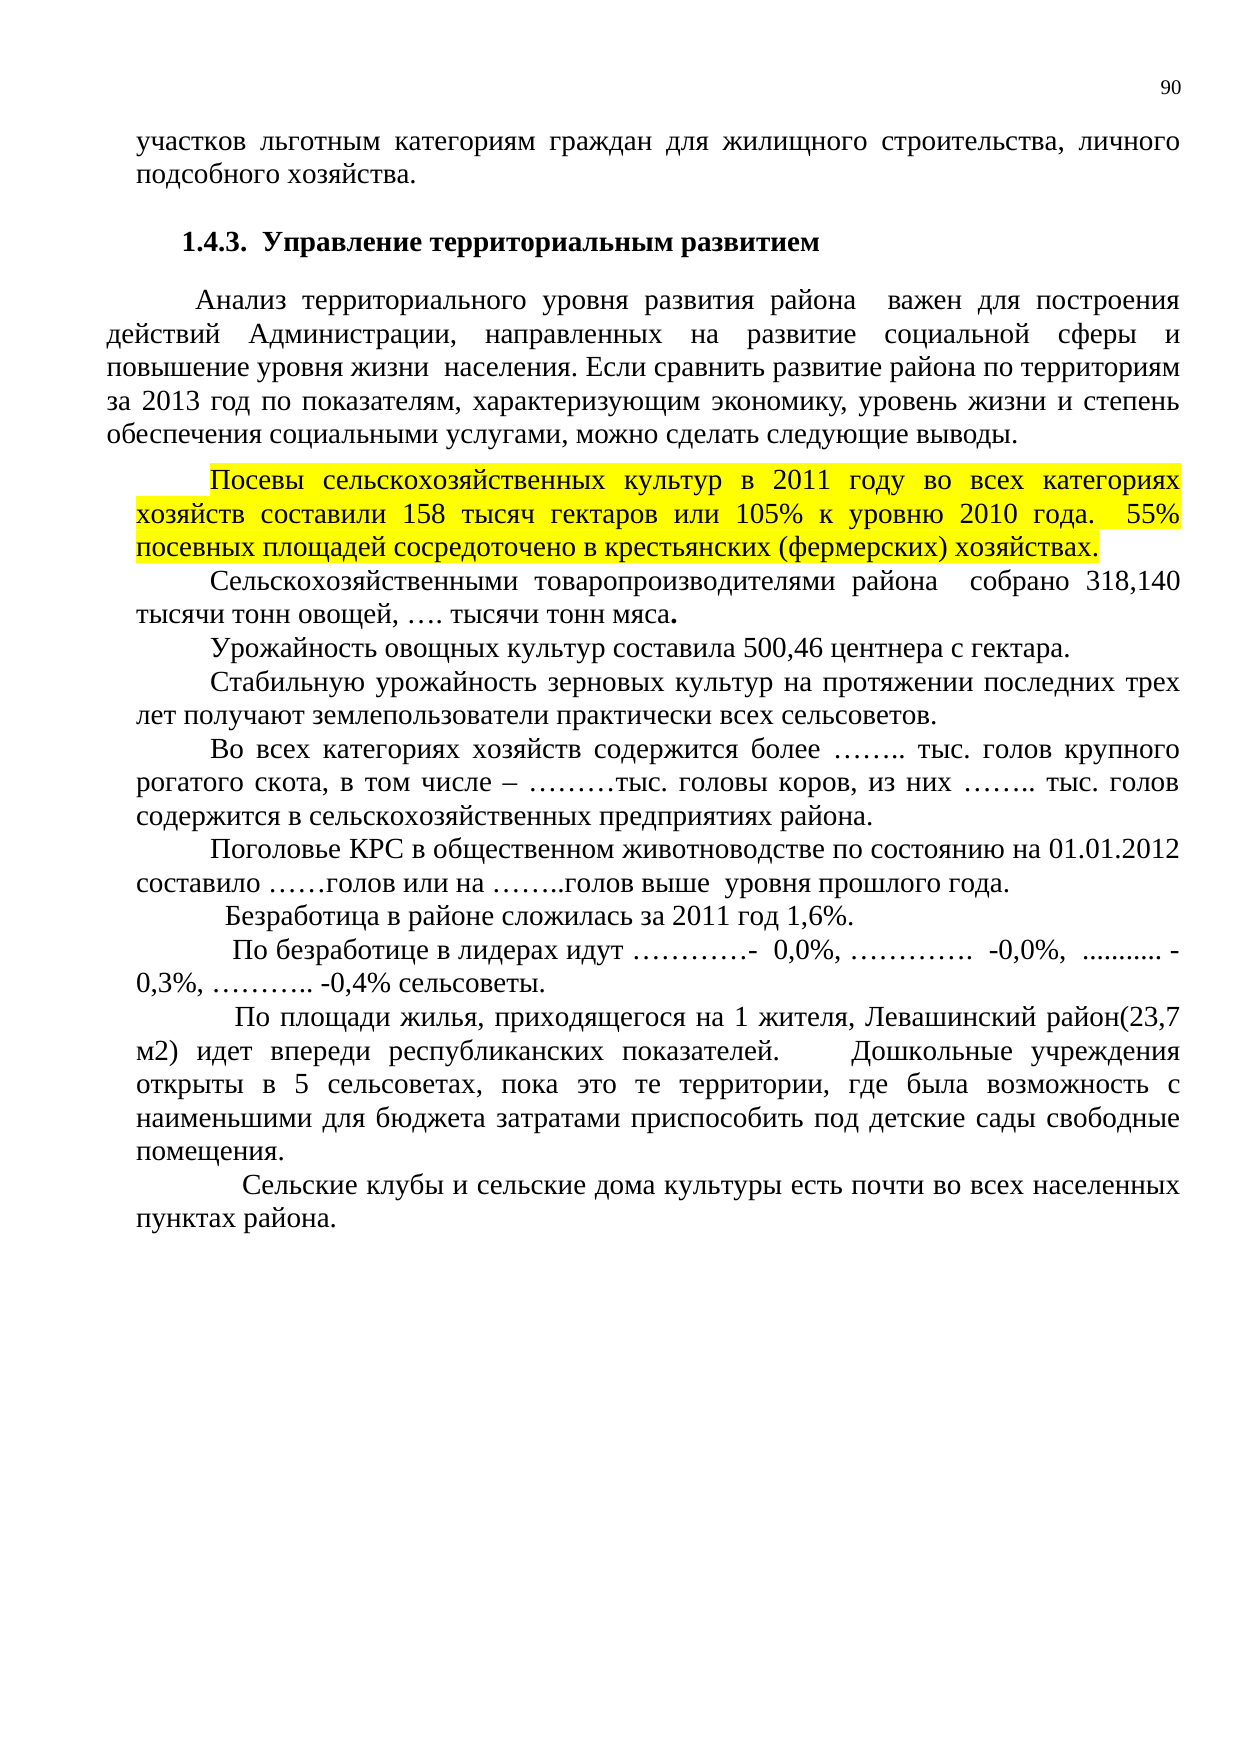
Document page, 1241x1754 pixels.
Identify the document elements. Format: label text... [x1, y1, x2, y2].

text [136, 123, 1181, 190]
text Во всех категориях хозяйств содержится более …….. тыс. голов крупного рогатого скота, в том числе – ………тыс. головы коров, из них …….. тыс. голов содержится в сельскохозяйственных предприятиях района. [136, 731, 1181, 831]
subtitle Анализ территориального уровня развития района важен для построения действий Администрации, направленных на развитие социальной сферы и повышение уровня жизни населения. Если сравнить развитие района по территориям за 2013 год по показателям, характеризующим экономику, уровень жизни и степень обеспечения социальными услугами, можно сделать следующие выводы. [106, 282, 1181, 450]
text По площади жилья, приходящегося на 1 жителя, Левашинский район() идет впереди республиканских показателей. Дошкольные учреждения открыты в 5 сельсоветах, пока это те территории, где была возможность с наименьшими для бюджета затратами приспособить под детские сады свободные помещения. [136, 999, 1181, 1167]
text Посевы сельскохозяйственных культур в 2011 году во всех категориях хозяйств составили 158 тысяч гектаров или 105% к уровню 2010 года. 55% посевных площадей сосредоточено в крестьянских (фермерских) хозяйствах. [136, 529, 1181, 563]
text Сельские клубы и сельские дома культуры есть почти во всех населенных пунктах района. [136, 1167, 1181, 1234]
text 1.4.3. Управление территориальным развитием [181, 224, 1181, 257]
text Сельскохозяйственными товаропроизводителями района собрано 318,140 тысячи тонн овощей, …. тысячи тонн мяса. [136, 563, 1181, 630]
text Безработица в районе сложилась за 2011 год 1,6%. [136, 898, 1181, 932]
text Стабильную урожайность зерновых культур на протяжении последних трех лет получают землепользователи практически всех сельсоветов. [136, 664, 1181, 731]
text Урожайность овощных культур составила 500,46 центнера с гектара. [136, 630, 1181, 664]
text По безработице в лидерах идут …………- 0,0%, …………. -0,0%, ........... -0,3%, ……….. -0,4% сельсоветы. [136, 932, 1181, 999]
text Посевы сельскохозяйственных культур в 2011 году во всех категориях хозяйств составили 158 тысяч гектаров или 105% к уровню 2010 года. 55% посевных площадей сосредоточено в крестьянских (фермерских) хозяйствах. [136, 462, 1181, 496]
text Поголовье КРС в общественном животноводстве по состоянию на 01.01.2012 составило ……голов или на ……..голов выше уровня прошлого года. [136, 831, 1181, 898]
